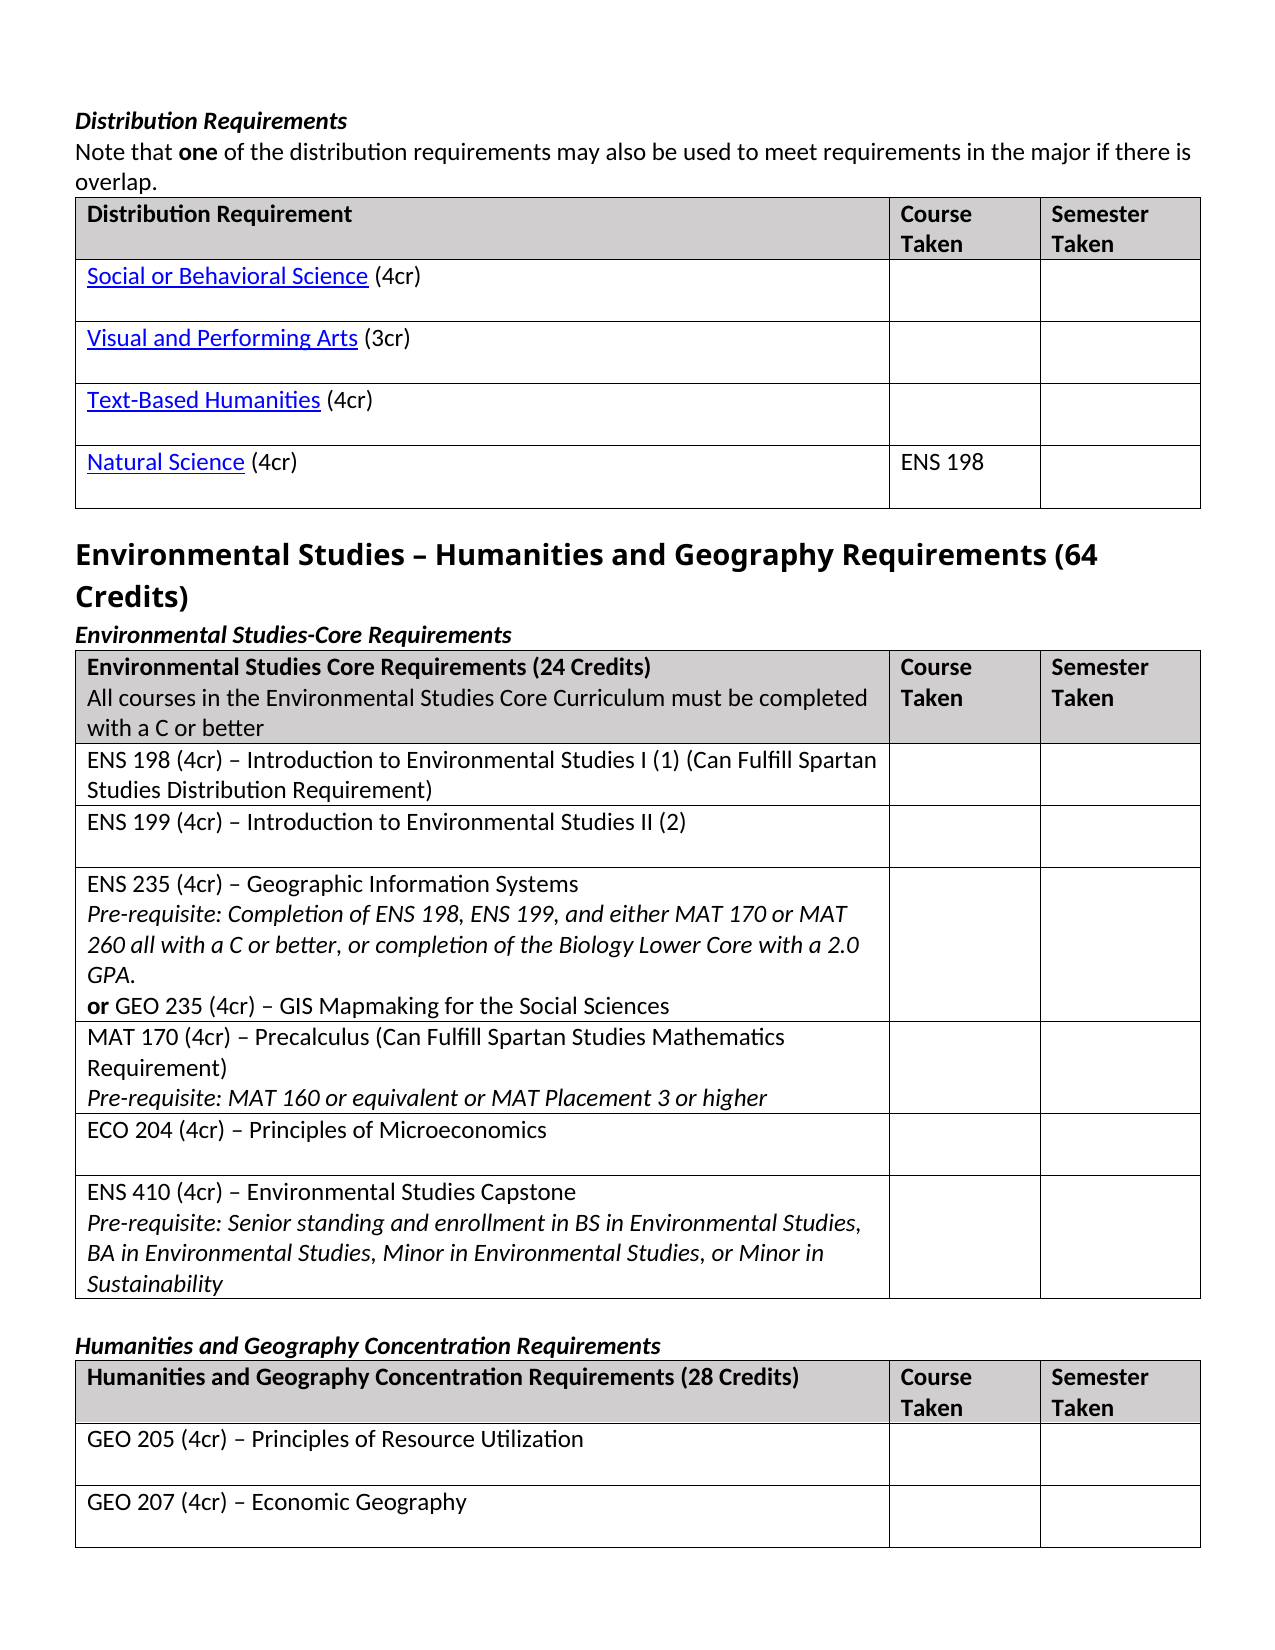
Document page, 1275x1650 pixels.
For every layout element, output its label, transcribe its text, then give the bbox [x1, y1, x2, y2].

table_cell ENS 198 (4cr) – Introduction to Environmental Studies I (1) (Can Fulfill Spartan Studies Distribution Requirement) [76, 744, 889, 805]
table_cell [1041, 744, 1200, 805]
table_cell Social or Behavioral Science (4cr) [76, 260, 889, 321]
table_cell Text-Based Humanities (4cr) [76, 384, 889, 445]
table_cell [1041, 1176, 1200, 1298]
table_cell ENS 410 (4cr) – Environmental Studies Capstone Pre-requisite: Senior standing and enrollment in BS in Environmental Studies, BA in Environmental Studies, Minor in Environmental Studies, or Minor in Sustainability [76, 1176, 889, 1298]
table_cell [890, 1022, 1040, 1113]
table_cell Natural Science (4cr) [76, 446, 889, 507]
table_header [76, 1361, 889, 1422]
table_cell [1041, 260, 1200, 321]
table_cell [1041, 446, 1200, 507]
table_cell [890, 322, 1040, 383]
table_header Distribution Requirement [76, 198, 889, 259]
table_cell ECO 204 (4cr) – Principles of Microeconomics [76, 1114, 889, 1175]
table_header Semester Taken [1041, 651, 1200, 743]
subtitle Environmental Studies-Core Requirements [75, 619, 1200, 650]
table_header Semester Taken [1041, 198, 1200, 259]
table_cell [1041, 1424, 1200, 1484]
table_cell [890, 1424, 1040, 1484]
text Note that one of the distribution requirements may also be used to meet requirements in the major if there is overlap. [75, 136, 1200, 197]
table_cell [890, 1114, 1040, 1175]
table_cell [890, 384, 1040, 445]
table_cell ENS 199 (4cr) – Introduction to Environmental Studies II (2) [76, 806, 889, 867]
table_cell [1041, 868, 1200, 1021]
subtitle Environmental Studies – Humanities and Geography Requirements (64 Credits) [75, 534, 1200, 616]
table_cell Visual and Performing Arts (3cr) [76, 322, 889, 383]
table_cell [890, 868, 1040, 1021]
subtitle Humanities and Geography Concentration Requirements [75, 1330, 1200, 1360]
table_cell [1041, 322, 1200, 383]
table_cell [1041, 1022, 1200, 1113]
table_header Semester Taken [1041, 1361, 1200, 1422]
table_header Environmental Studies Core Requirements (24 Credits) All courses in the Environmental Studies Core Curriculum must be completed with a C or better [76, 651, 889, 743]
table_cell [1041, 1114, 1200, 1175]
table_cell [890, 260, 1040, 321]
table_cell [890, 1486, 1040, 1547]
table_cell [1041, 1486, 1200, 1547]
table_header Course Taken [890, 651, 1040, 743]
table_header Course Taken [890, 198, 1040, 259]
table_cell [1041, 806, 1200, 867]
table_cell GEO 207 (4cr) – Economic Geography [76, 1486, 889, 1547]
table_cell [890, 806, 1040, 867]
table_cell ENS 235 (4cr) – Geographic Information Systems Pre-requisite: Completion of ENS 198, ENS 199, and either MAT 170 or MAT 260 all with a C or better, or completion of the Biology Lower Core with a 2.0 GPA. or GEO 235 (4cr) – GIS Mapmaking for the Social Sciences [76, 868, 889, 1021]
subtitle Distribution Requirements [75, 106, 1200, 136]
table_header Course Taken [890, 1361, 1040, 1422]
table_cell [890, 1176, 1040, 1298]
table_cell GEO 205 (4cr) – Principles of Resource Utilization [76, 1424, 889, 1484]
table_cell [890, 744, 1040, 805]
table_cell [1041, 384, 1200, 445]
table_cell ENS 198 [890, 446, 1040, 507]
table_cell MAT 170 (4cr) – Precalculus (Can Fulfill Spartan Studies Mathematics Requirement) Pre-requisite: MAT 160 or equivalent or MAT Placement 3 or higher [76, 1022, 889, 1113]
